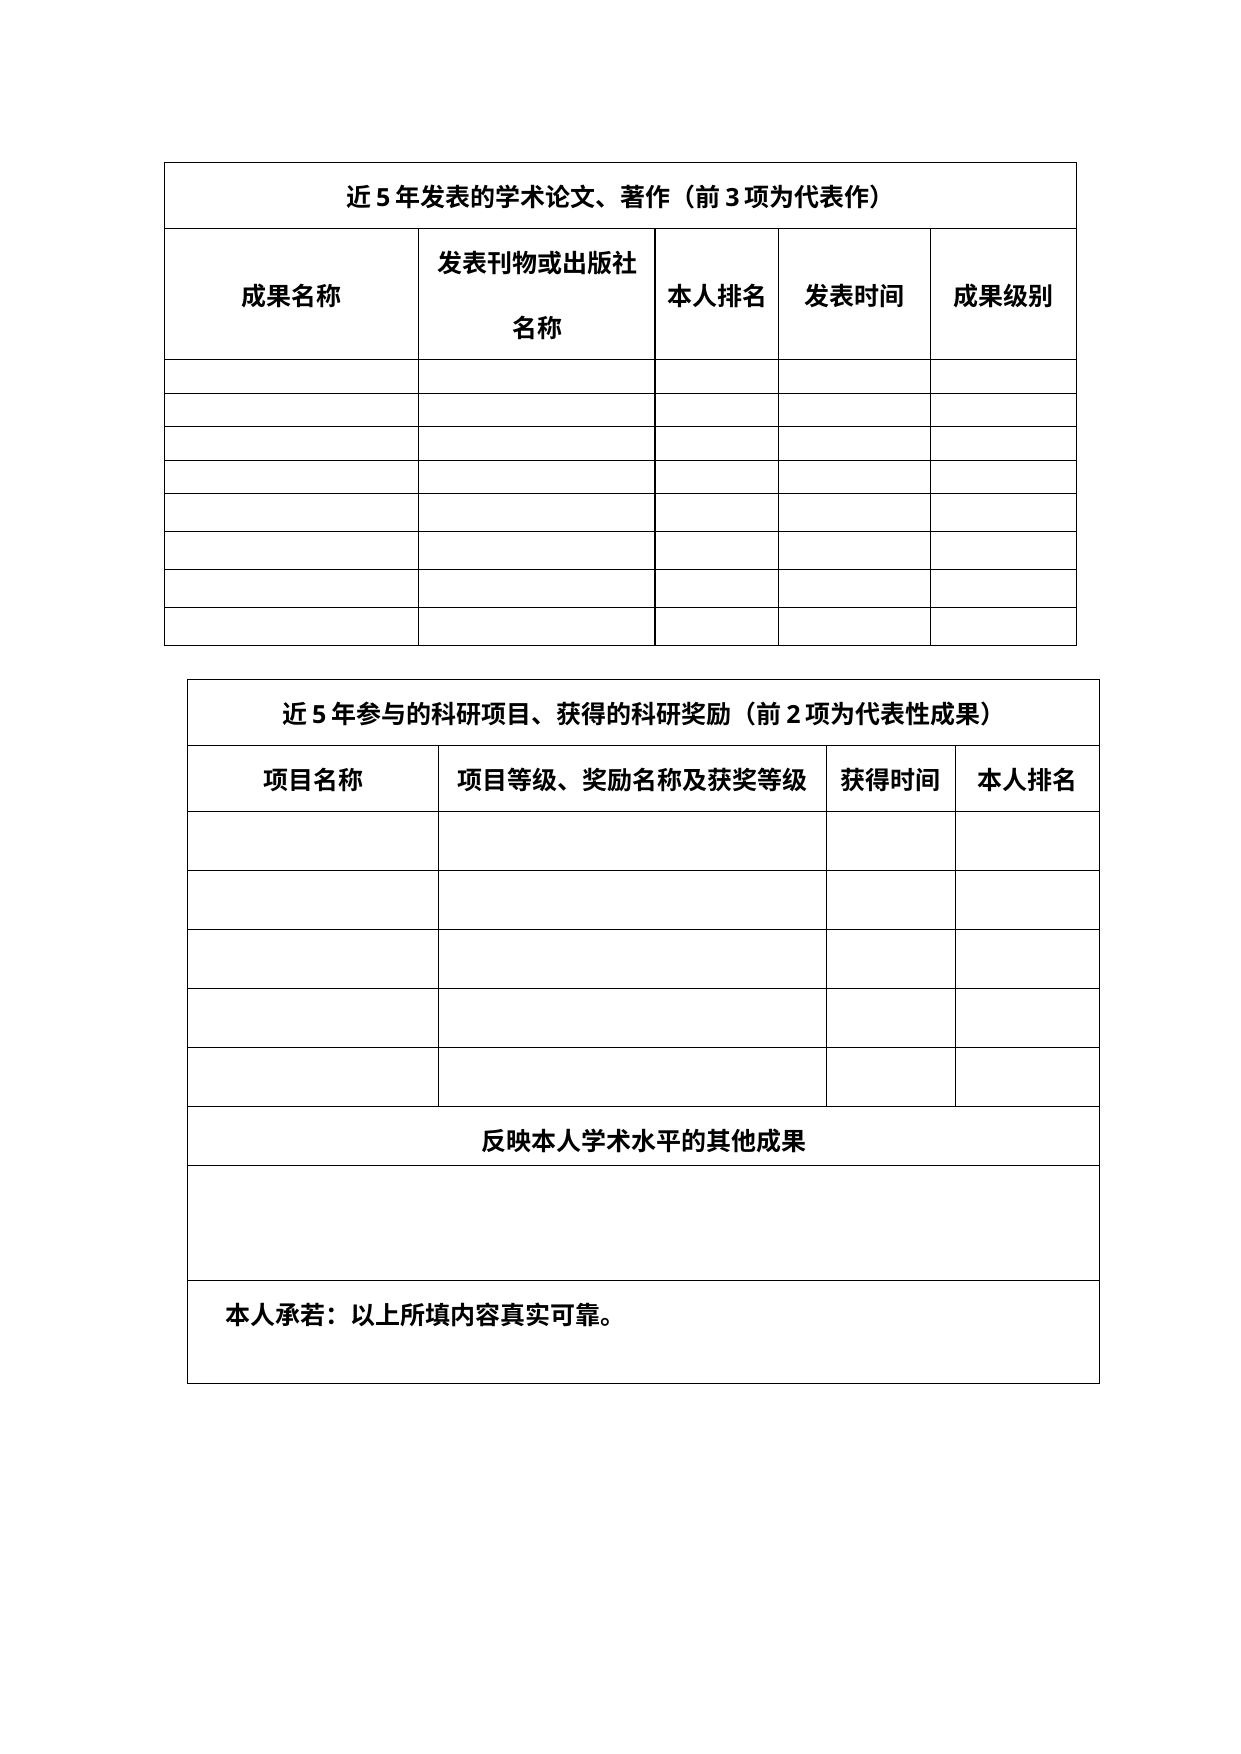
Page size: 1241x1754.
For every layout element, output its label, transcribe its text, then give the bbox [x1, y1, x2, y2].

table_cell [779, 532, 930, 569]
table_cell [165, 608, 418, 645]
table_cell [956, 1048, 1099, 1106]
table_cell [165, 394, 418, 426]
table_cell [656, 608, 778, 645]
table_cell [956, 871, 1099, 929]
table_cell [188, 1048, 438, 1106]
table_cell [779, 360, 930, 393]
table_cell [827, 989, 955, 1047]
table_cell [656, 494, 778, 531]
table_cell 成果名称 [165, 229, 418, 359]
table_cell [419, 532, 654, 569]
table_cell [439, 871, 826, 929]
table_cell [439, 989, 826, 1047]
table_cell [827, 1048, 955, 1106]
table_cell [779, 608, 930, 645]
table_cell [165, 494, 418, 531]
table_cell 本人承若：以上所填内容真实可靠。 应聘人： 时间：2019年 月 日 [188, 1281, 1099, 1383]
table_cell [931, 570, 1076, 607]
table_cell [931, 394, 1076, 426]
table_cell [779, 494, 930, 531]
table_cell [931, 427, 1076, 460]
table_cell [956, 989, 1099, 1047]
table_header 近5年发表的学术论文、著作（前3项为代表作） [165, 163, 1076, 228]
table_cell [931, 494, 1076, 531]
table_cell [931, 360, 1076, 393]
table_cell [779, 394, 930, 426]
table_cell 项目名称 [188, 746, 438, 811]
table_cell [165, 360, 418, 393]
table_cell [188, 1166, 1099, 1280]
table_cell [165, 427, 418, 460]
table_cell 本人排名 [656, 229, 778, 359]
table_cell [656, 360, 778, 393]
table_cell [419, 427, 654, 460]
table_cell 发表时间 [779, 229, 930, 359]
table_cell [656, 532, 778, 569]
table_cell 反映本人学术水平的其他成果 [188, 1107, 1099, 1165]
table_cell [931, 608, 1076, 645]
table_cell [931, 532, 1076, 569]
table_cell [656, 427, 778, 460]
table_cell [419, 394, 654, 426]
table_cell [439, 930, 826, 988]
table_cell [827, 812, 955, 870]
table_cell [188, 812, 438, 870]
table_cell [165, 532, 418, 569]
table_cell [827, 930, 955, 988]
table_cell [419, 360, 654, 393]
table_header 近5年参与的科研项目、获得的科研奖励（前2项为代表性成果） [188, 680, 1099, 745]
table_cell [656, 461, 778, 493]
table_cell [956, 812, 1099, 870]
table_cell 获得时间 [827, 746, 955, 811]
table_cell 项目等级、奖励名称及获奖等级 [439, 746, 826, 811]
table_cell 本人排名 [956, 746, 1099, 811]
table_cell [779, 461, 930, 493]
table_cell [827, 871, 955, 929]
table_cell [165, 570, 418, 607]
table_cell [956, 930, 1099, 988]
table_cell [419, 608, 654, 645]
table_cell [656, 394, 778, 426]
table_cell [779, 427, 930, 460]
table_cell [419, 570, 654, 607]
table_cell [165, 461, 418, 493]
table_cell [931, 461, 1076, 493]
table_cell [779, 570, 930, 607]
table_cell 成果级别 [931, 229, 1076, 359]
table_cell [419, 494, 654, 531]
table_cell [439, 1048, 826, 1106]
table_cell [439, 812, 826, 870]
table_cell [188, 930, 438, 988]
table_cell [419, 461, 654, 493]
table_cell [188, 871, 438, 929]
table_cell [188, 989, 438, 1047]
table_cell 发表刊物或出版社名称 [419, 229, 654, 359]
table_cell [656, 570, 778, 607]
